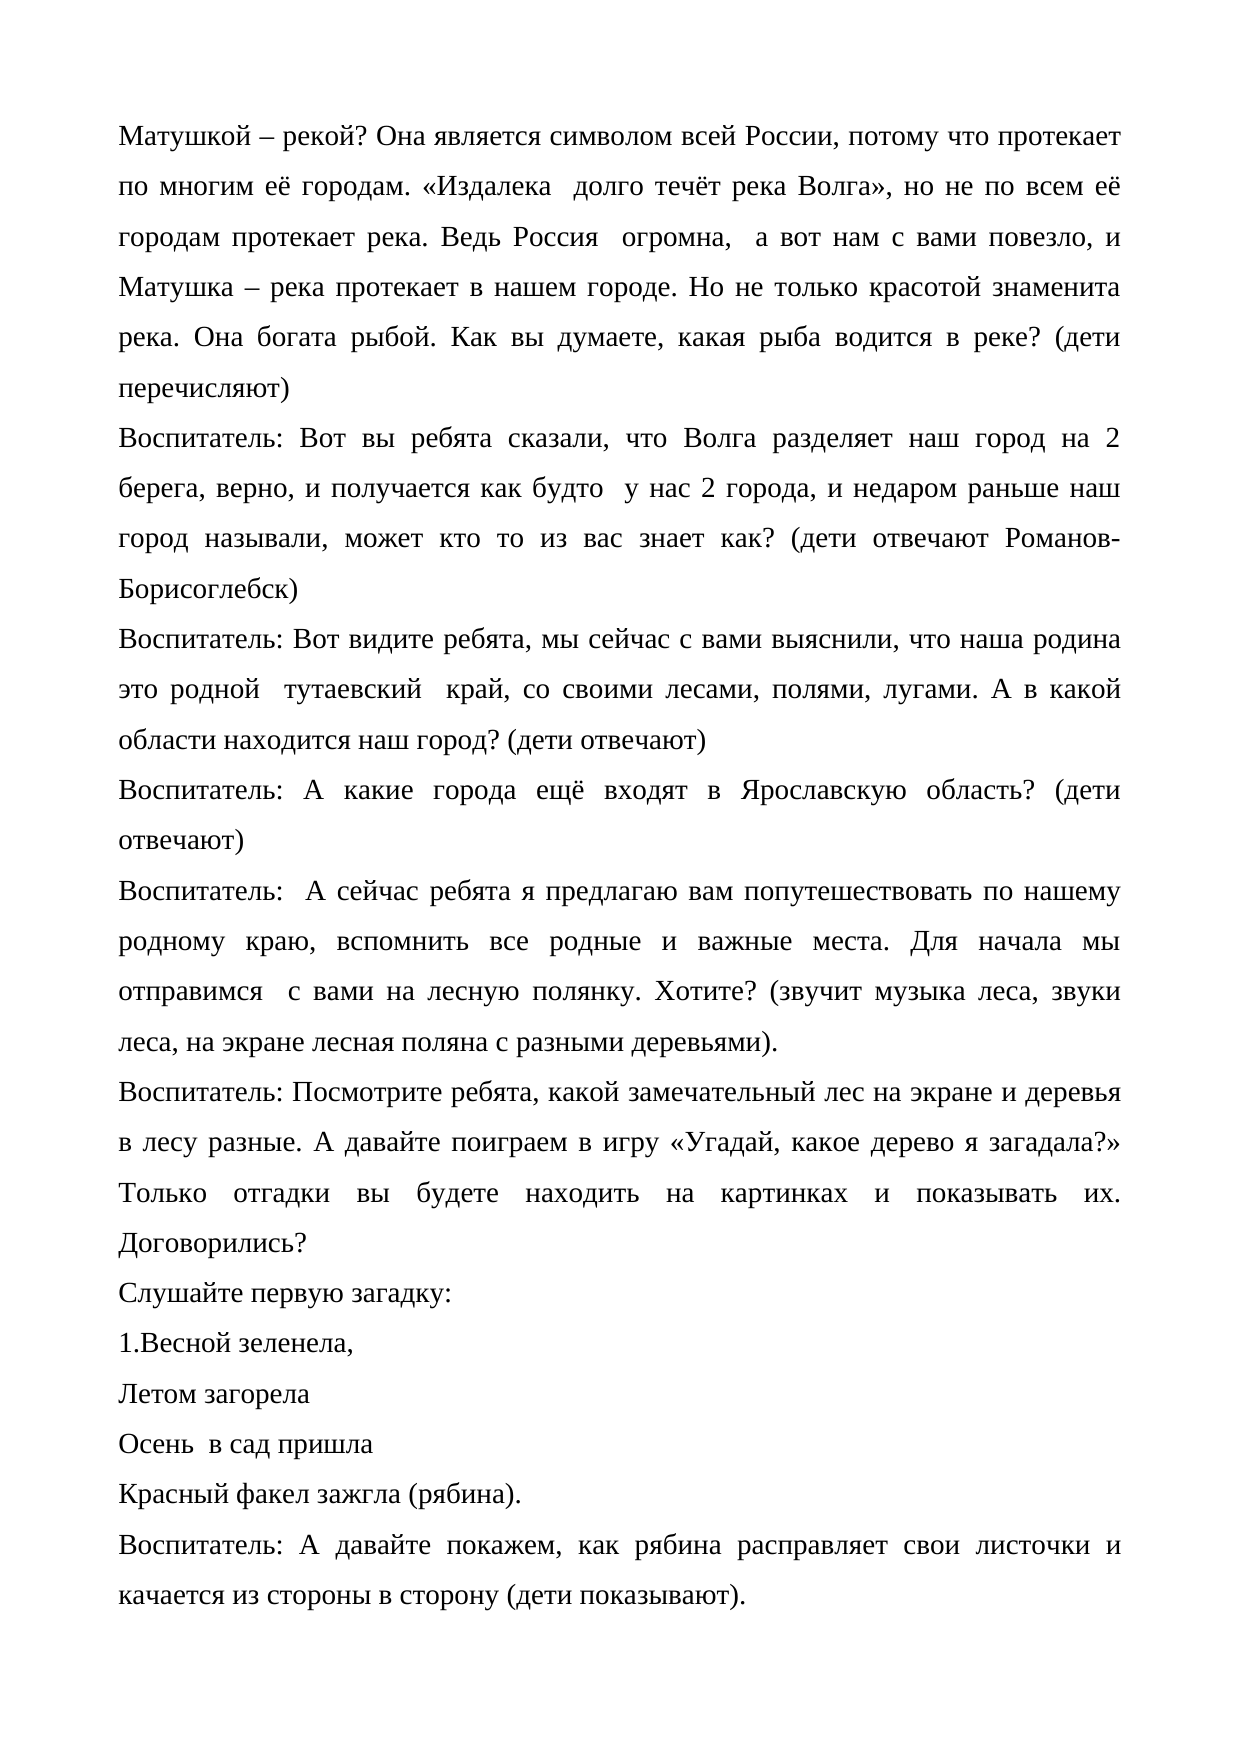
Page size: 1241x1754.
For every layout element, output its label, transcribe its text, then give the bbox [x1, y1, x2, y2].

text Воспитатель: Вот вы ребята сказали, что Волга разделяет наш город на 2 берега, верно, и получается как будто у нас 2 города, и недаром раньше наш город называли, может кто то из вас знает как? (дети отвечают Романов-Борисоглебск) [118, 420, 1122, 604]
text Слушайте первую загадку: [118, 1275, 1122, 1309]
text Красный факел зажгла (рябина). [118, 1477, 1122, 1510]
text Осень в сад пришла [118, 1426, 1122, 1460]
text Летом загорела [118, 1376, 1122, 1409]
text 1.Весной зеленела, [118, 1326, 1122, 1359]
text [118, 118, 1122, 403]
text Воспитатель: А давайте покажем, как рябина расправляет свои листочки и качается из стороны в сторону (дети показывают). [118, 1527, 1122, 1611]
text Воспитатель: Посмотрите ребята, какой замечательный лес на экране и деревья в лесу разные. А давайте поиграем в игру «Угадай, какое дерево я загадала?» Только отгадки вы будете находить на картинках и показывать их. Договорились? [118, 1074, 1122, 1258]
text Воспитатель: А какие города ещё входят в Ярославскую область? (дети отвечают) [118, 772, 1122, 856]
text Воспитатель: Вот видите ребята, мы сейчас с вами выяснили, что наша родина это родной тутаевский край, со своими лесами, полями, лугами. А в какой области находится наш город? (дети отвечают) [118, 621, 1122, 755]
text Воспитатель: А сейчас ребята я предлагаю вам попутешествовать по нашему родному краю, вспомнить все родные и важные места. Для начала мы отправимся с вами на лесную полянку. Хотите? (звучит музыка леса, звуки леса, на экране лесная поляна с разными деревьями). [118, 873, 1122, 1057]
